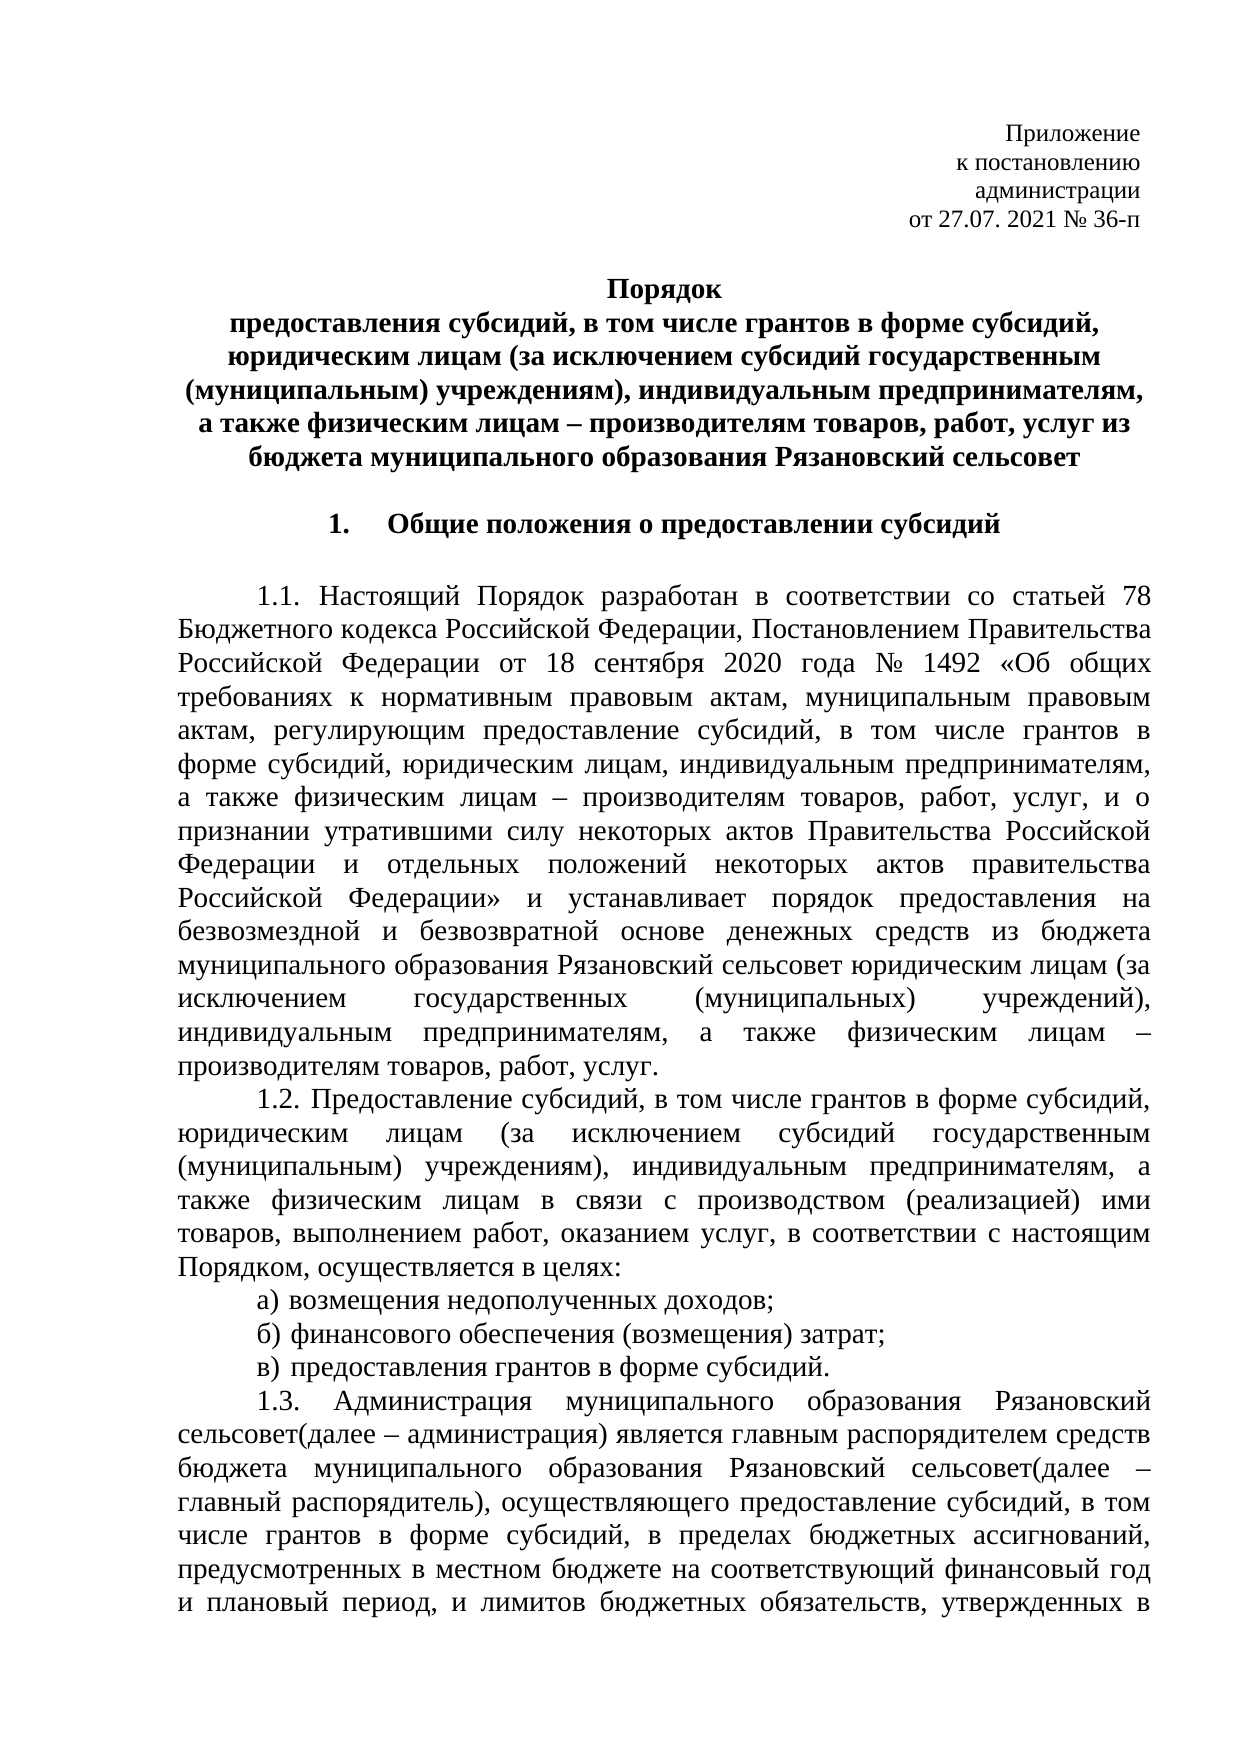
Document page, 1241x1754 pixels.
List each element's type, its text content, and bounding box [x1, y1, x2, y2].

text предоставления субсидий, в том числе грантов в форме субсидий, юридическим лицам (за исключением субсидий государственным (муниципальным) учреждениям), индивидуальным предпринимателям, а также физическим лицам – производителям товаров, работ, услуг из бюджета муниципального образования Рязановский сельсовет [177, 305, 1152, 473]
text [177, 1383, 1152, 1618]
text Порядок [177, 271, 1152, 305]
list Настоящий Порядок разработан в соответствии со статьей 78 Бюджетного кодекса Российской Федерации, Постановлением Правительства Российской Федерации от 18 сентября 2020 года № 1492 «Об общих требованиях к нормативным правовым актам, муниципальным правовым актам, регулирующим предоставление субсидий, в том числе грантов в форме субсидий, юридическим лицам, индивидуальным предпринимателям, а также физическим лицам – производителям товаров, работ, услуг, и о признании утратившими силу некоторых актов Правительства Российской Федерации и отдельных положений некоторых актов правительства Российской Федерации» и устанавливает порядок предоставления на безвозмездной и безвозвратной основе денежных средств из бюджета муниципального образования Рязановский сельсовет юридическим лицам (за исключением государственных (муниципальных) учреждений), индивидуальным предпринимателям, а также физическим лицам – производителям товаров, работ, услуг. [177, 578, 1152, 1081]
text а) возмещения недополученных доходов; [177, 1282, 1152, 1316]
list Предоставление субсидий, в том числе грантов в форме субсидий, юридическим лицам (за исключением субсидий государственным (муниципальным) учреждениям), индивидуальным предпринимателям, а также физическим лицам в связи с производством (реализацией) ими товаров, выполнением работ, оказанием услуг, в соответствии с настоящим Порядком, осуществляется в целях: [177, 1081, 1152, 1282]
text б) финансового обеспечения (возмещения) затрат; [177, 1316, 1152, 1349]
text в) предоставления грантов в форме субсидий. [177, 1349, 1152, 1383]
table_header Приложение к постановлению администрации от 27.07. 2021 № 36-п [709, 118, 1152, 233]
list Общие положения о предоставлении субсидий [177, 506, 1152, 540]
